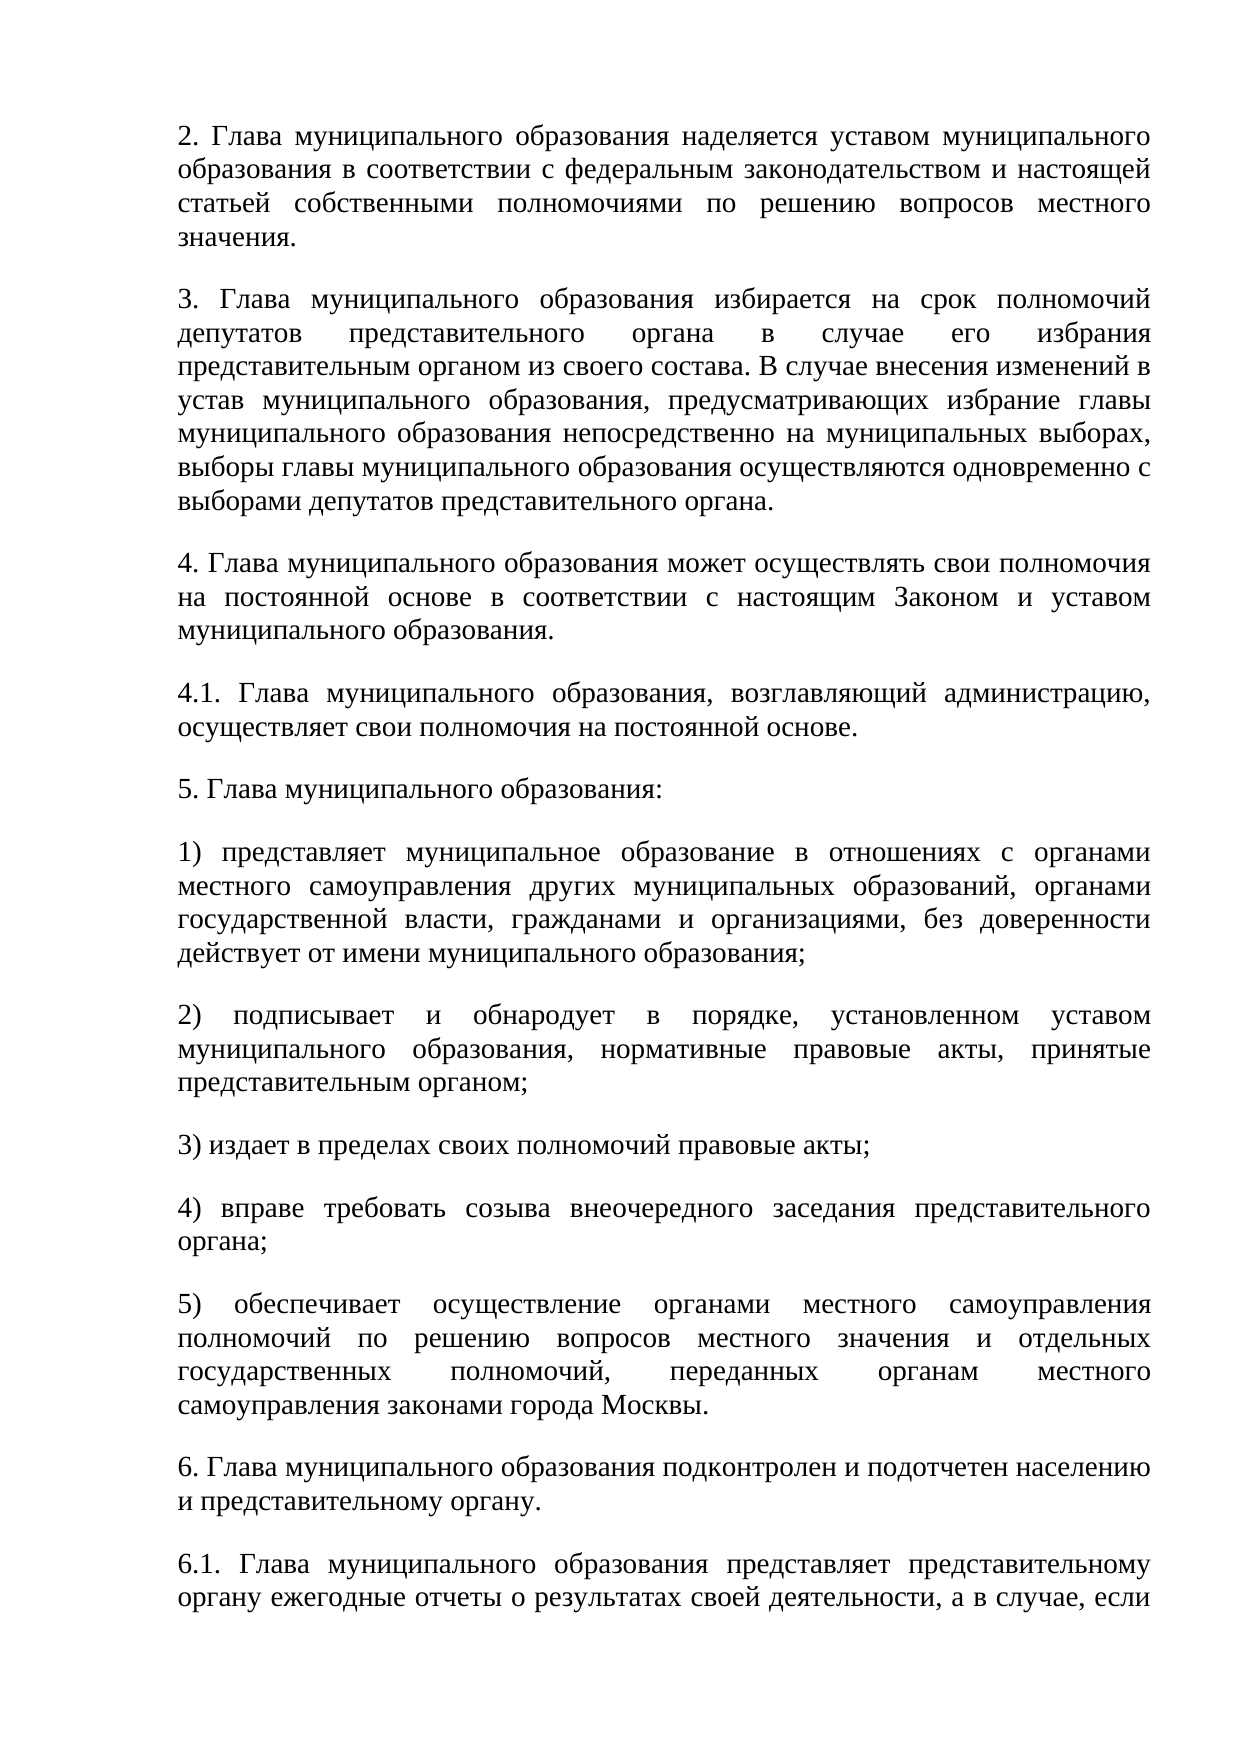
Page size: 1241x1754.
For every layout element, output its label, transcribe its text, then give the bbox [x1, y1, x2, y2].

text 1) представляет муниципальное образование в отношениях с органами местного самоуправления других муниципальных образований, органами государственной власти, гражданами и организациями, без доверенности действует от имени муниципального образования; [177, 834, 1152, 968]
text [177, 1546, 1152, 1613]
text 3. Глава муниципального образования избирается на срок полномочий депутатов представительного органа в случае его избрания представительным органом из своего состава. В случае внесения изменений в устав муниципального образования, предусматривающих избрание главы муниципального образования непосредственно на муниципальных выборах, выборы главы муниципального образования осуществляются одновременно с выборами депутатов представительного органа. [177, 281, 1152, 516]
text 3) издает в пределах своих полномочий правовые акты; [177, 1127, 1152, 1161]
text 6. Глава муниципального образования подконтролен и подотчетен населению и представительному органу. [177, 1449, 1152, 1517]
text 5) обеспечивает осуществление органами местного самоуправления полномочий по решению вопросов местного значения и отдельных государственных полномочий, переданных органам местного самоуправления законами города Москвы. [177, 1286, 1152, 1420]
text 2) подписывает и обнародует в порядке, установленном уставом муниципального образования, нормативные правовые акты, принятые представительным органом; [177, 997, 1152, 1098]
text 4. Глава муниципального образования может осуществлять свои полномочия на постоянной основе в соответствии с настоящим Законом и уставом муниципального образования. [177, 545, 1152, 646]
text 2. Глава муниципального образования наделяется уставом муниципального образования в соответствии с федеральным законодательством и настоящей статьей собственными полномочиями по решению вопросов местного значения. [177, 118, 1152, 252]
text 4.1. Глава муниципального образования, возглавляющий администрацию, осуществляет свои полномочия на постоянной основе. [177, 675, 1152, 742]
text 4) вправе требовать созыва внеочередного заседания представительного органа; [177, 1190, 1152, 1257]
text 5. Глава муниципального образования: [177, 771, 1152, 805]
